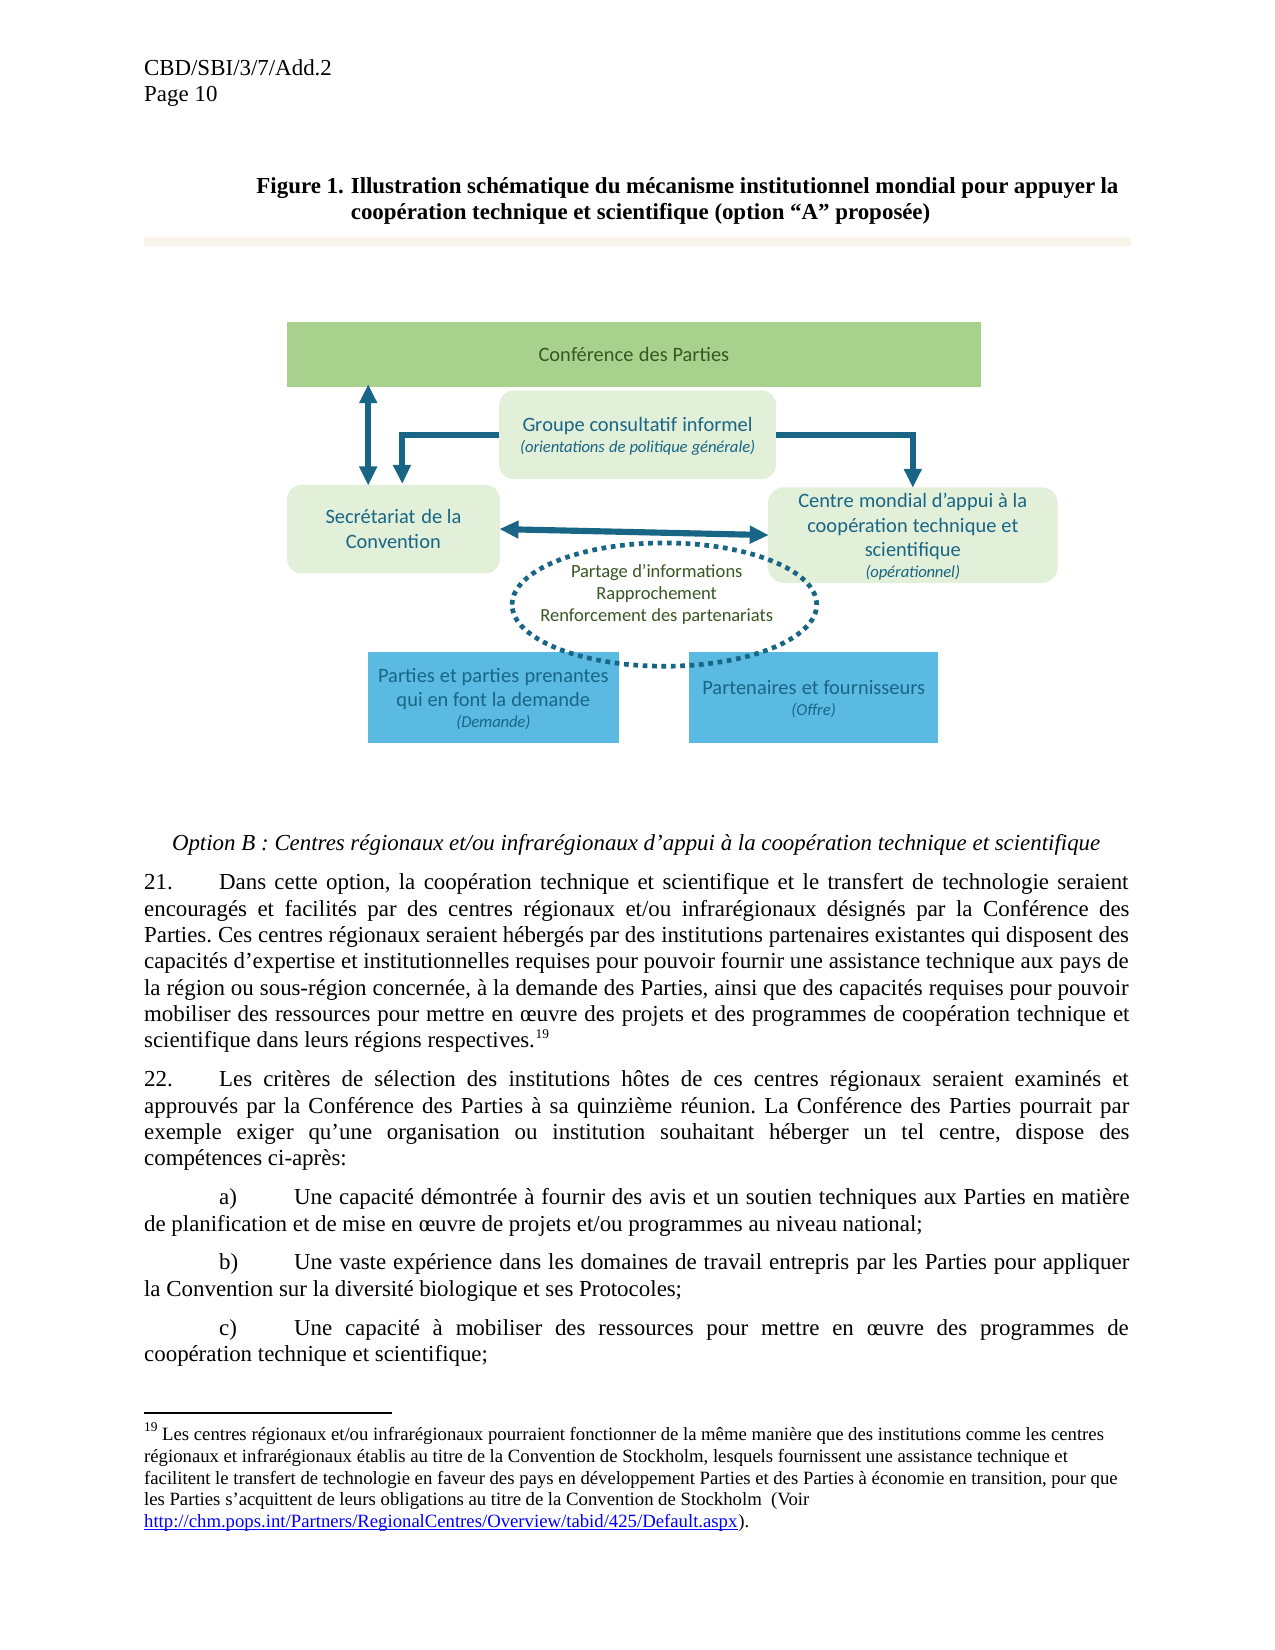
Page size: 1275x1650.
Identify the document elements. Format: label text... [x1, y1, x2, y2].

list Une capacité à mobiliser des ressources pour mettre en œuvre des programmes de coopération technique et scientifique; [144, 1314, 1131, 1366]
text Dans cette option, la coopération technique et scientifique et le transfert de technologie seraient encouragés et facilités par des centres régionaux et/ou infrarégionaux désignés par la Conférence des Parties. Ces centres régionaux seraient hébergés par des institutions partenaires existantes qui disposent des capacités d’expertise et institutionnelles requises pour pouvoir fournir une assistance technique aux pays de la région ou sous-région concernée, à la demande des Parties, ainsi que des capacités requises pour pouvoir mobiliser des ressources pour mettre en œuvre des projets et des programmes de coopération technique et scientifique dans leurs régions respectives. [144, 868, 1131, 1053]
subtitle Option B : Centres régionaux et/ou infrarégionaux d’appui à la coopération technique et scientifique [144, 829, 1131, 856]
list Une capacité démontrée à fournir des avis et un soutien techniques aux Parties en matière de planification et de mise en œuvre de projets et/ou programmes au niveau national; [144, 1183, 1131, 1236]
text Les critères de sélection des institutions hôtes de ces centres régionaux seraient examinés et approuvés par la Conférence des Parties à sa quinzième réunion. La Conférence des Parties pourrait par exemple exiger qu’une organisation ou institution souhaitant héberger un tel centre, dispose des compétences ci-après: [144, 1065, 1131, 1171]
list Une vaste expérience dans les domaines de travail entrepris par les Parties pour appliquer la Convention sur la diversité biologique et ses Protocoles; [144, 1248, 1131, 1301]
list Figure 1. Illustration schématique du mécanisme institutionnel mondial pour appuyer la coopération technique et scientifique (option “A” proposée) [256, 172, 1131, 224]
